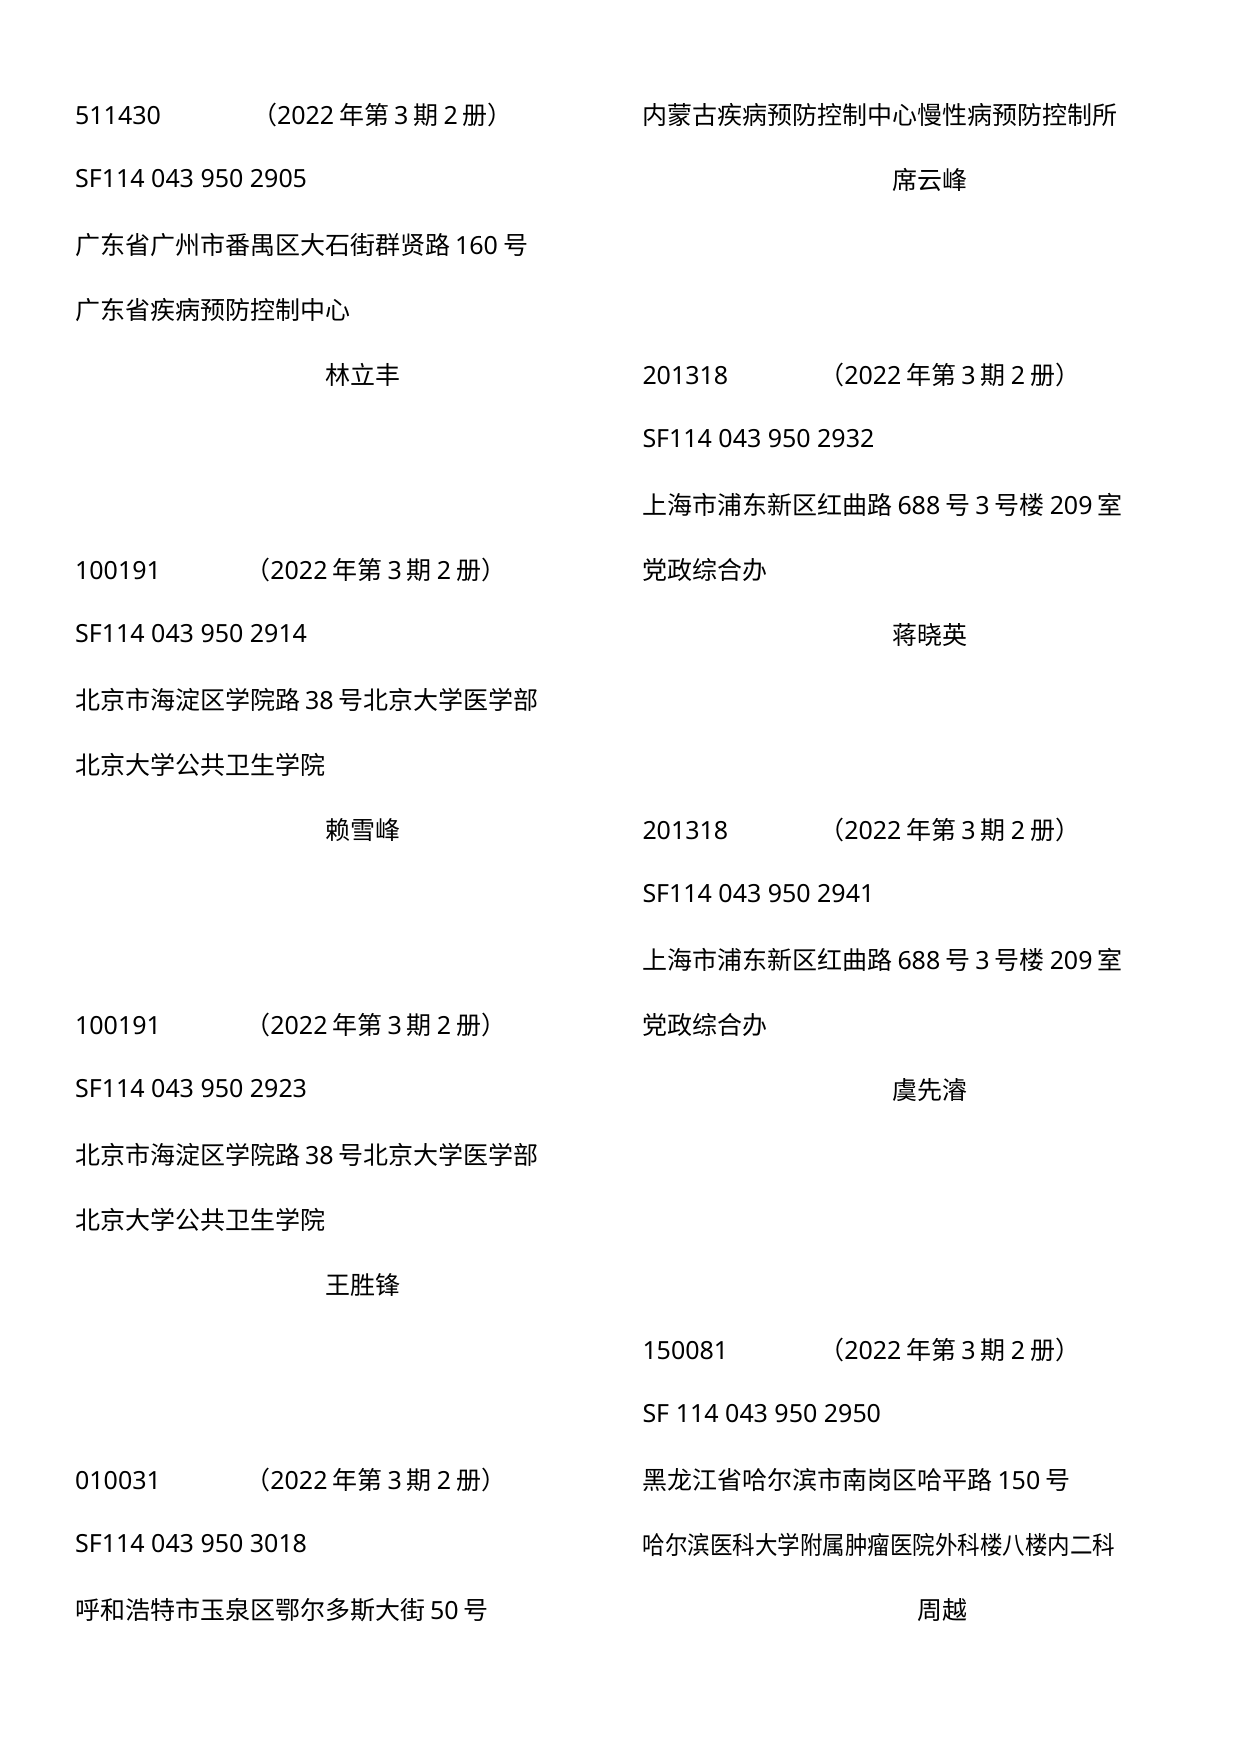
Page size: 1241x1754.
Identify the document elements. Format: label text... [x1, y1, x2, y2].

text 内蒙古疾病预防控制中心慢性病预防控制所 [642, 81, 1165, 146]
text 哈尔滨医科大学附属肿瘤医院外科楼八楼内二科 [642, 1511, 1165, 1576]
text 党政综合办 [642, 536, 1165, 601]
text 100191 （2022年第3期2册） [75, 991, 598, 1056]
text SF114 043 950 2932 [642, 406, 1165, 471]
text 上海市浦东新区红曲路688号3号楼209室 [642, 471, 1165, 536]
text 王胜锋 [75, 1251, 598, 1316]
text 北京市海淀区学院路38号北京大学医学部 [75, 1121, 598, 1186]
text 010031 （2022年第3期2册） [75, 1446, 598, 1511]
text 511430 （2022年第3期2册） [75, 81, 598, 146]
text SF114 043 950 2914 [75, 601, 598, 666]
text 广东省疾病预防控制中心 [75, 276, 598, 341]
text SF114 043 950 2923 [75, 1056, 598, 1121]
text SF114 043 950 2941 [642, 861, 1165, 926]
text 赖雪峰 [75, 796, 598, 861]
text 100191 （2022年第3期2册） [75, 536, 598, 601]
text 席云峰 [642, 146, 1165, 211]
text 广东省广州市番禺区大石街群贤路160号 [75, 211, 598, 276]
text 150081 （2022年第3期2册） [642, 1316, 1165, 1381]
text 北京大学公共卫生学院 [75, 1186, 598, 1251]
text 北京大学公共卫生学院 [75, 731, 598, 796]
text 北京市海淀区学院路38号北京大学医学部 [75, 666, 598, 731]
text 党政综合办 [642, 991, 1165, 1056]
text 林立丰 [75, 341, 598, 406]
text SF114 043 950 2905 [75, 146, 598, 211]
text 201318 （2022年第3期2册） [642, 341, 1165, 406]
text SF114 043 950 3018 [75, 1511, 598, 1576]
text 蒋晓英 [642, 601, 1165, 666]
text 201318 （2022年第3期2册） [642, 796, 1165, 861]
text 虞先濬 [642, 1056, 1165, 1121]
text 周越 [642, 1576, 1165, 1641]
text SF 114 043 950 2950 [642, 1381, 1165, 1446]
text 呼和浩特市玉泉区鄂尔多斯大街50号 [75, 1576, 598, 1641]
text 上海市浦东新区红曲路688号3号楼209室 [642, 926, 1165, 991]
text 黑龙江省哈尔滨市南岗区哈平路150号 [642, 1446, 1165, 1511]
